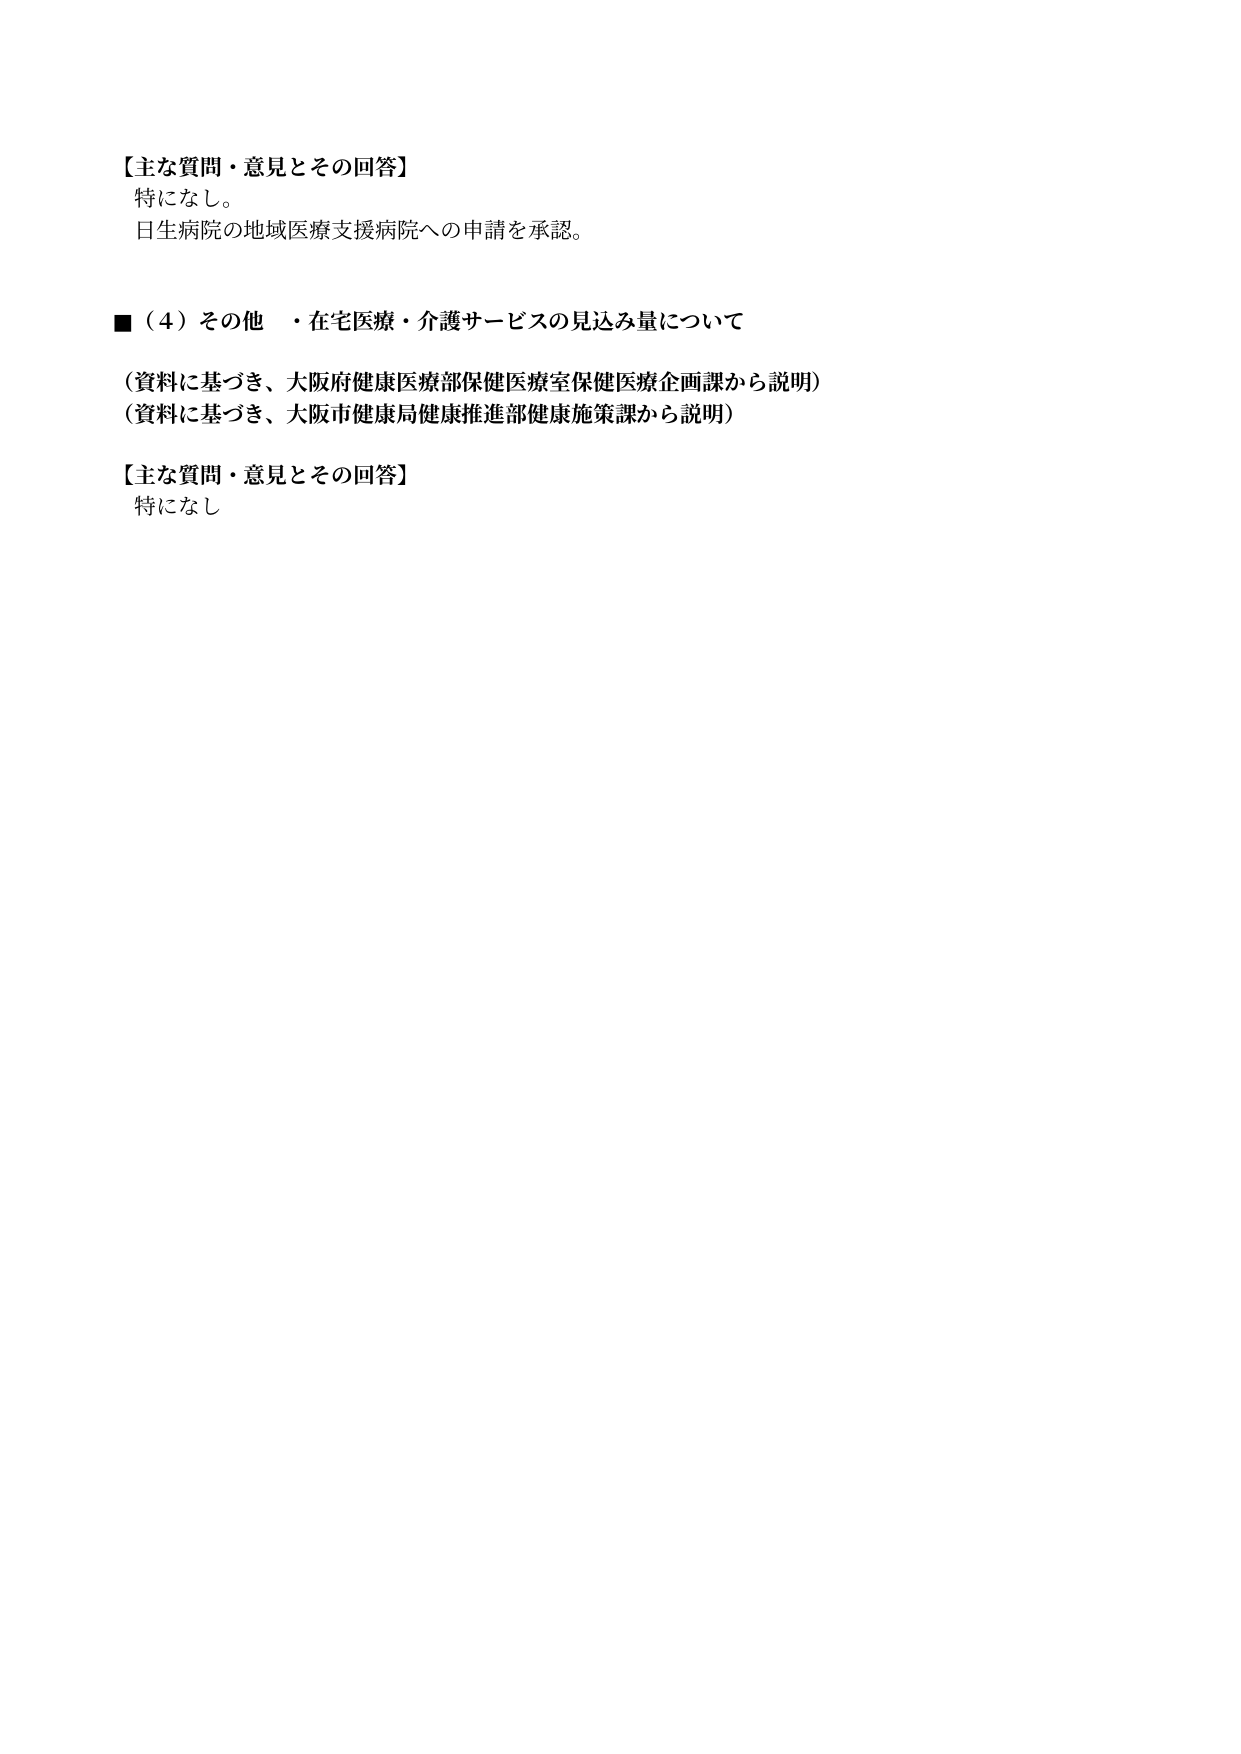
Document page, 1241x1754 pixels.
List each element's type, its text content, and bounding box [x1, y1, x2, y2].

text 【主な質問・意見とその回答】 [112, 458, 1128, 489]
text （資料に基づき、大阪市健康局健康推進部健康施策課から説明） [112, 397, 1128, 428]
text ■（４）その他 ・在宅医療・介護サービスの見込み量について [112, 304, 1128, 336]
text 【主な質問・意見とその回答】 [112, 150, 1128, 181]
text （資料に基づき、大阪府健康医療部保健医療室保健医療企画課から説明） [112, 365, 1128, 397]
text 特になし。 [112, 181, 1128, 213]
text 特になし [112, 489, 1128, 521]
text 日生病院の地域医療支援病院への申請を承認。 [112, 213, 1128, 244]
